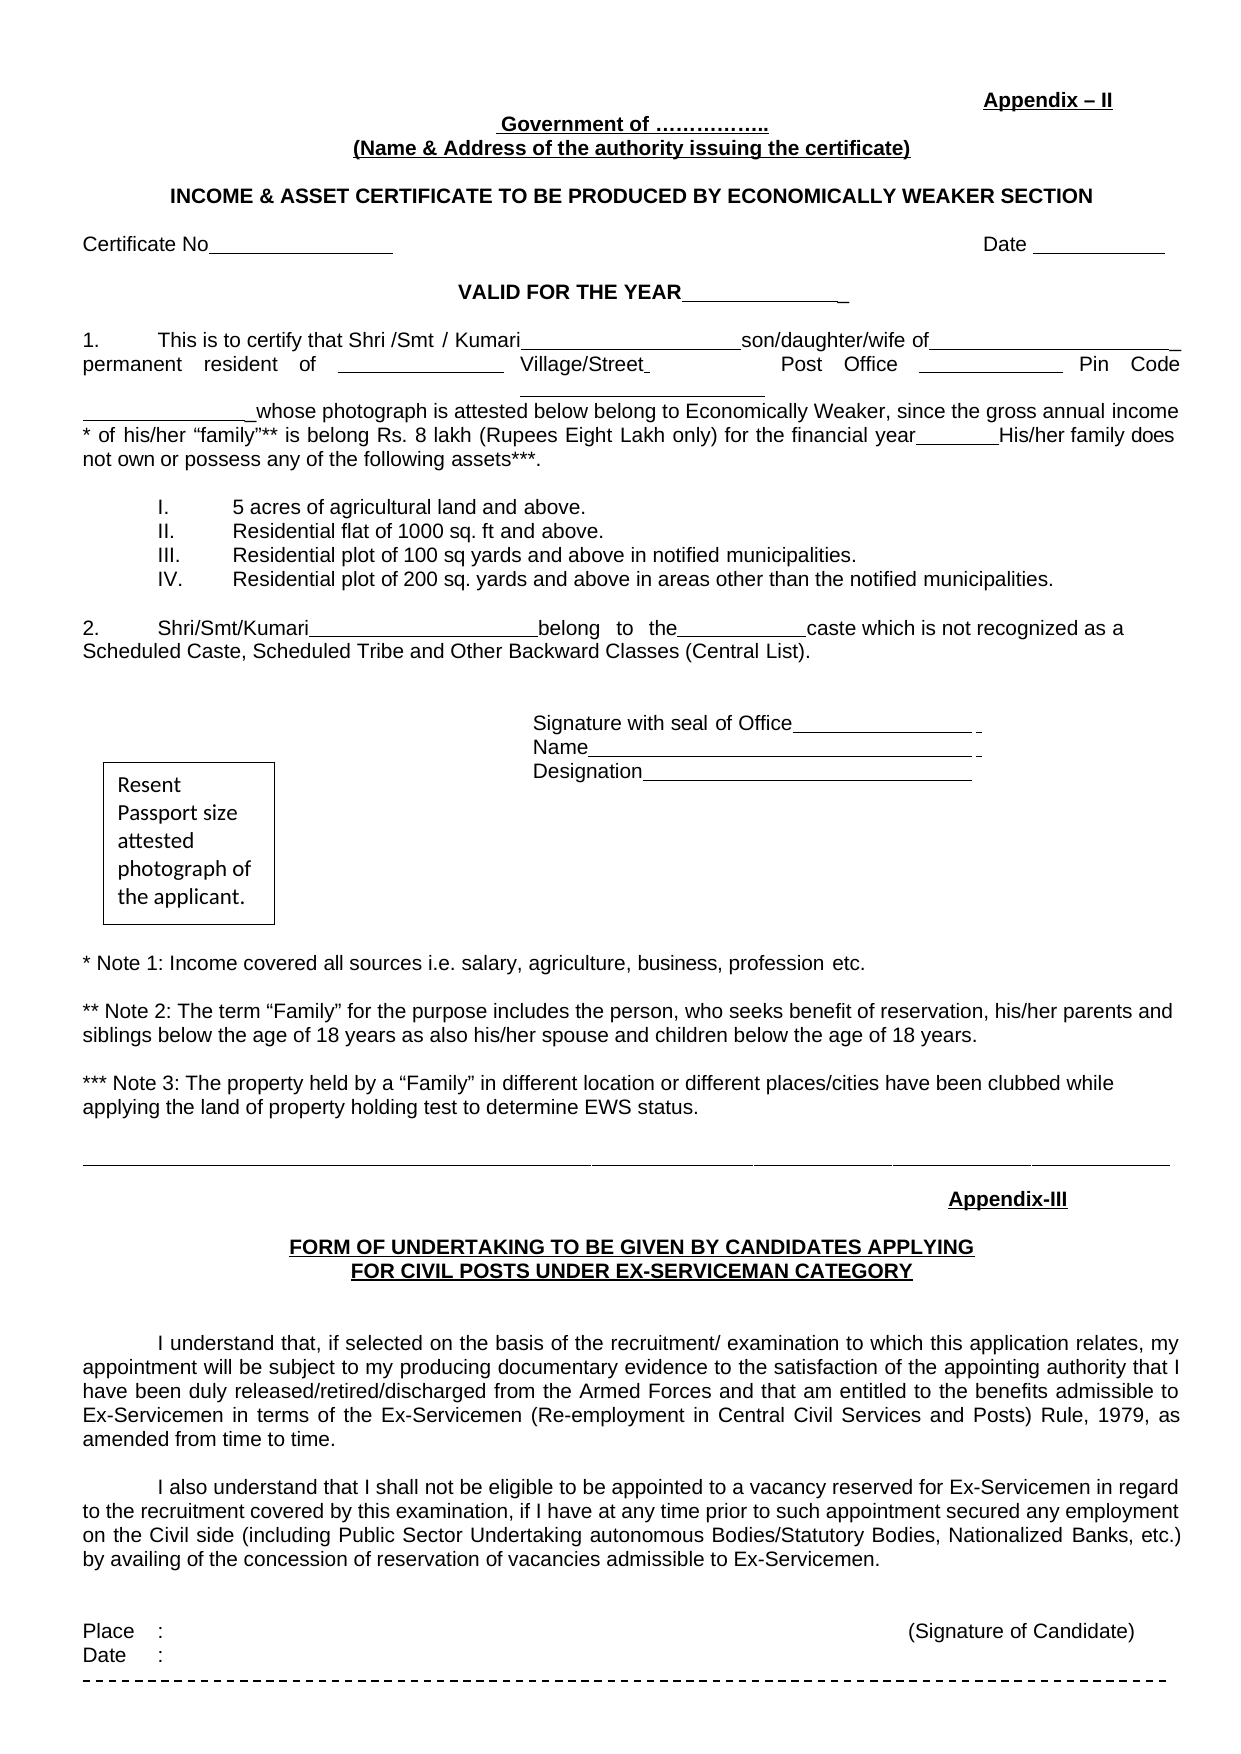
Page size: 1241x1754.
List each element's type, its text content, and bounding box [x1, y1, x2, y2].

text Place : (Signature of Candidate) [82, 1619, 1205, 1643]
text permanent resident of [82, 352, 504, 376]
list This is to certify that Shri /Smt / Kumari son/daughter/wife of _ [82, 328, 1205, 352]
text *** Note 3: The property held by a “Family” in different location or different places/cities have been clubbed while applying the land of property holding test to determine EWS status. [82, 1071, 1191, 1118]
list Note 1: Income covered all sources i.e. salary, agriculture, business, profession etc. [82, 950, 1205, 974]
subtitle Appendix-III [64, 1187, 1067, 1211]
text ** Note 2: The term “Family” for the purpose includes the person, who seeks benefit of reservation, his/her parents and siblings below the age of 18 years as also his/her spouse and children below the age of 18 years. [82, 998, 1205, 1046]
text Date : [82, 1643, 1205, 1667]
list Shri/Smt/Kumari belong to the caste which is not recognized as a Scheduled Caste, Scheduled Tribe and Other Backward Classes (Central List). [82, 615, 1181, 663]
list Residential flat of 1000 sq. ft and above. [157, 519, 1205, 543]
text Village/Street [520, 352, 765, 396]
text (Name & Address of the authority issuing the certificate) [64, 136, 1199, 159]
text Government of …………….. [64, 112, 1200, 136]
text Certificate No Date [82, 232, 1205, 256]
list 5 acres of agricultural land and above. [157, 495, 1205, 519]
list Residential plot of 200 sq. yards and above in areas other than the notified municipalities. [157, 567, 1205, 591]
text Pin Code [1079, 352, 1205, 376]
text INCOME & ASSET CERTIFICATE TO BE PRODUCED BY ECONOMICALLY WEAKER SECTION [170, 184, 1205, 208]
text _whose photograph is attested below belong to Economically Weaker, since the gross annual income [82, 399, 1205, 423]
text Post Office [781, 352, 1063, 376]
text Signature with seal of Office Name Designation [533, 711, 983, 783]
text I understand that, if selected on the basis of the recruitment/ examination to which this application relates, my appointment will be subject to my producing documentary evidence to the satisfaction of the appointing authority that I have been duly released/retired/discharged from the Armed Forces and that am entitled to the benefits admissible to Ex-Servicemen in terms of the Ex-Servicemen (Re-employment in Central Civil Services and Posts) Rule, 1979, as amended from time to time. [82, 1331, 1181, 1451]
list of his/her “family”** is belong Rs. 8 lakh (Rupees Eight Lakh only) for the financial year His/her family does not own or possess any of the following assets***. [82, 423, 1182, 471]
list Residential plot of 100 sq yards and above in notified municipalities. [157, 543, 1205, 567]
text I also understand that I shall not be eligible to be appointed to a vacancy reserved for Ex-Servicemen in regard to the recruitment covered by this examination, if I have at any time prior to such appointment secured any employment on the Civil side (including Public Sector Undertaking autonomous Bodies/Statutory Bodies, Nationalized Banks, etc.) by availing of the concession of reservation of vacancies admissible to Ex-Servicemen. [82, 1474, 1181, 1570]
subtitle VALID FOR THE YEAR _ [102, 280, 1205, 304]
text FORM OF UNDERTAKING TO BE GIVEN BY CANDIDATES APPLYING FOR CIVIL POSTS UNDER EX-SERVICEMAN CATEGORY [289, 1234, 976, 1282]
text Appendix – II [916, 88, 1180, 112]
